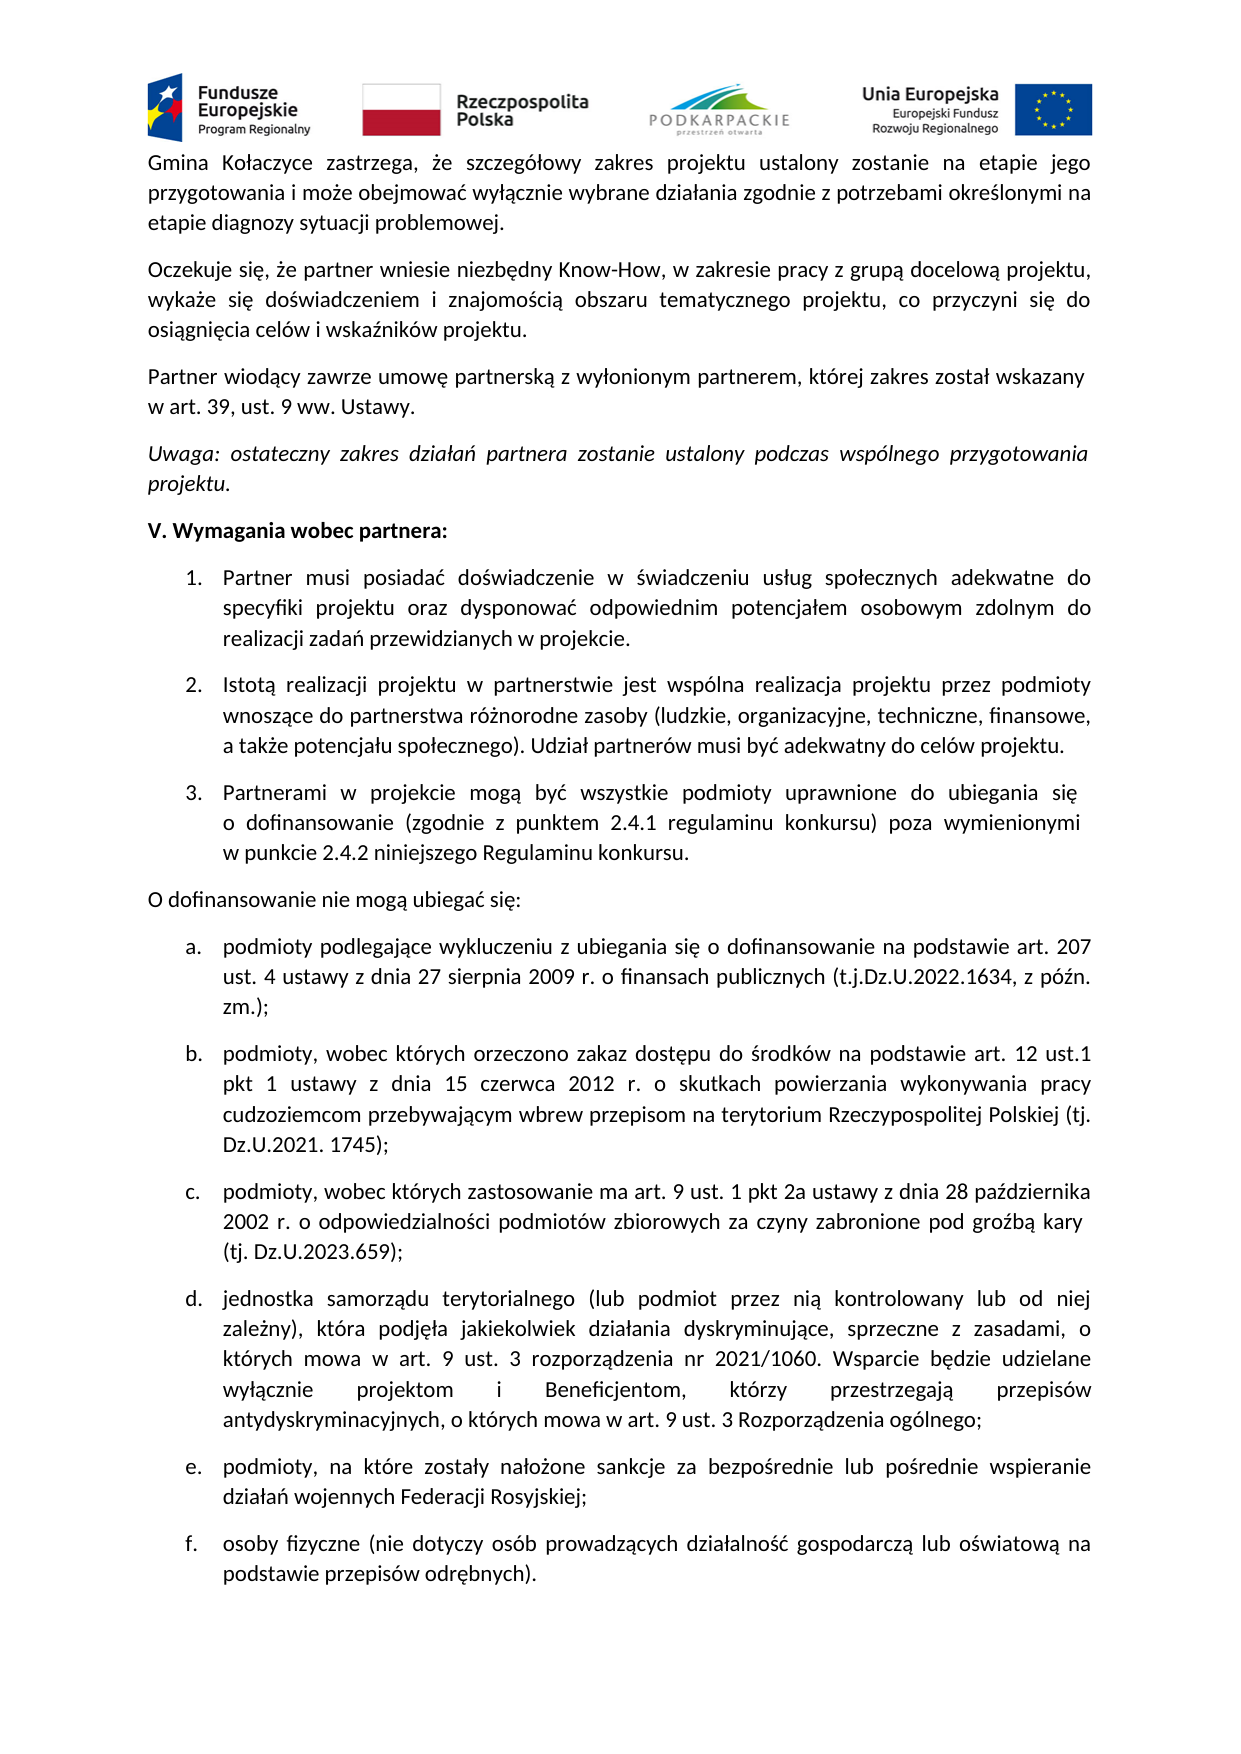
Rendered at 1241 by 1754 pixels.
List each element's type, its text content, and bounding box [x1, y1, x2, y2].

text O dofinansowanie nie mogą ubiegać się: [148, 885, 1093, 913]
list podmioty, wobec których orzeczono zakaz dostępu do środków na podstawie art. 12 ust.1 pkt 1 ustawy z dnia 15 czerwca 2012 r. o skutkach powierzania wykonywania pracy cudzoziemcom przebywającym wbrew przepisom na terytorium Rzeczypospolitej Polskiej (tj. Dz.U.2021. 1745); [185, 1039, 1093, 1158]
text Oczekuje się, że partner wniesie niezbędny Know-How, w zakresie pracy z grupą docelową projektu, wykaże się doświadczeniem i znajomością obszaru tematycznego projektu, co przyczyni się do osiągnięcia celów i wskaźników projektu. [148, 255, 1093, 343]
list Partnerami w projekcie mogą być wszystkie podmioty uprawnione do ubiegania się o dofinansowanie (zgodnie z punktem 2.4.1 regulaminu konkursu) poza wymienionymi w punkcie 2.4.2 niniejszego Regulaminu konkursu. [185, 778, 1093, 866]
list jednostka samorządu terytorialnego (lub podmiot przez nią kontrolowany lub od niej zależny), która podjęła jakiekolwiek działania dyskryminujące, sprzeczne z zasadami, o których mowa w art. 9 ust. 3 rozporządzenia nr 2021/1060. Wsparcie będzie udzielane wyłącznie projektom i Beneficjentom, którzy przestrzegają przepisów antydyskryminacyjnych, o których mowa w art. 9 ust. 3 Rozporządzenia ogólnego; [185, 1284, 1093, 1433]
list podmioty podlegające wykluczeniu z ubiegania się o dofinansowanie na podstawie art. 207 ust. 4 ustawy z dnia 27 sierpnia 2009 r. o finansach publicznych (t.j.Dz.U.2022.1634, z późn. zm.); [185, 932, 1093, 1020]
list podmioty, wobec których zastosowanie ma art. 9 ust. 1 pkt 2a ustawy z dnia 28 października 2002 r. o odpowiedzialności podmiotów zbiorowych za czyny zabronione pod groźbą kary (tj. Dz.U.2023.659); [185, 1177, 1093, 1265]
text Partner wiodący zawrze umowę partnerską z wyłonionym partnerem, której zakres został wskazany w art. 39, ust. 9 ww. Ustawy. [148, 362, 1093, 420]
list Partner musi posiadać doświadczenie w świadczeniu usług społecznych adekwatne do specyfiki projektu oraz dysponować odpowiednim potencjałem osobowym zdolnym do realizacji zadań przewidzianych w projekcie. [185, 563, 1093, 652]
text Uwaga: ostateczny zakres działań partnera zostanie ustalony podczas wspólnego przygotowania projektu. [148, 439, 1093, 497]
text Gmina Kołaczyce zastrzega, że szczegółowy zakres projektu ustalony zostanie na etapie jego przygotowania i może obejmować wyłącznie wybrane działania zgodnie z potrzebami określonymi na etapie diagnozy sytuacji problemowej. [148, 148, 1093, 236]
list podmioty, na które zostały nałożone sankcje za bezpośrednie lub pośrednie wspieranie działań wojennych Federacji Rosyjskiej; [185, 1452, 1093, 1510]
picture [147, 73, 1093, 142]
list osoby fizyczne (nie dotyczy osób prowadzących działalność gospodarczą lub oświatową na podstawie przepisów odrębnych). [185, 1529, 1093, 1587]
list Istotą realizacji projektu w partnerstwie jest wspólna realizacja projektu przez podmioty wnoszące do partnerstwa różnorodne zasoby (ludzkie, organizacyjne, techniczne, finansowe, a także potencjału społecznego). Udział partnerów musi być adekwatny do celów projektu. [185, 671, 1093, 759]
text V. Wymagania wobec partnera: [148, 516, 1093, 544]
